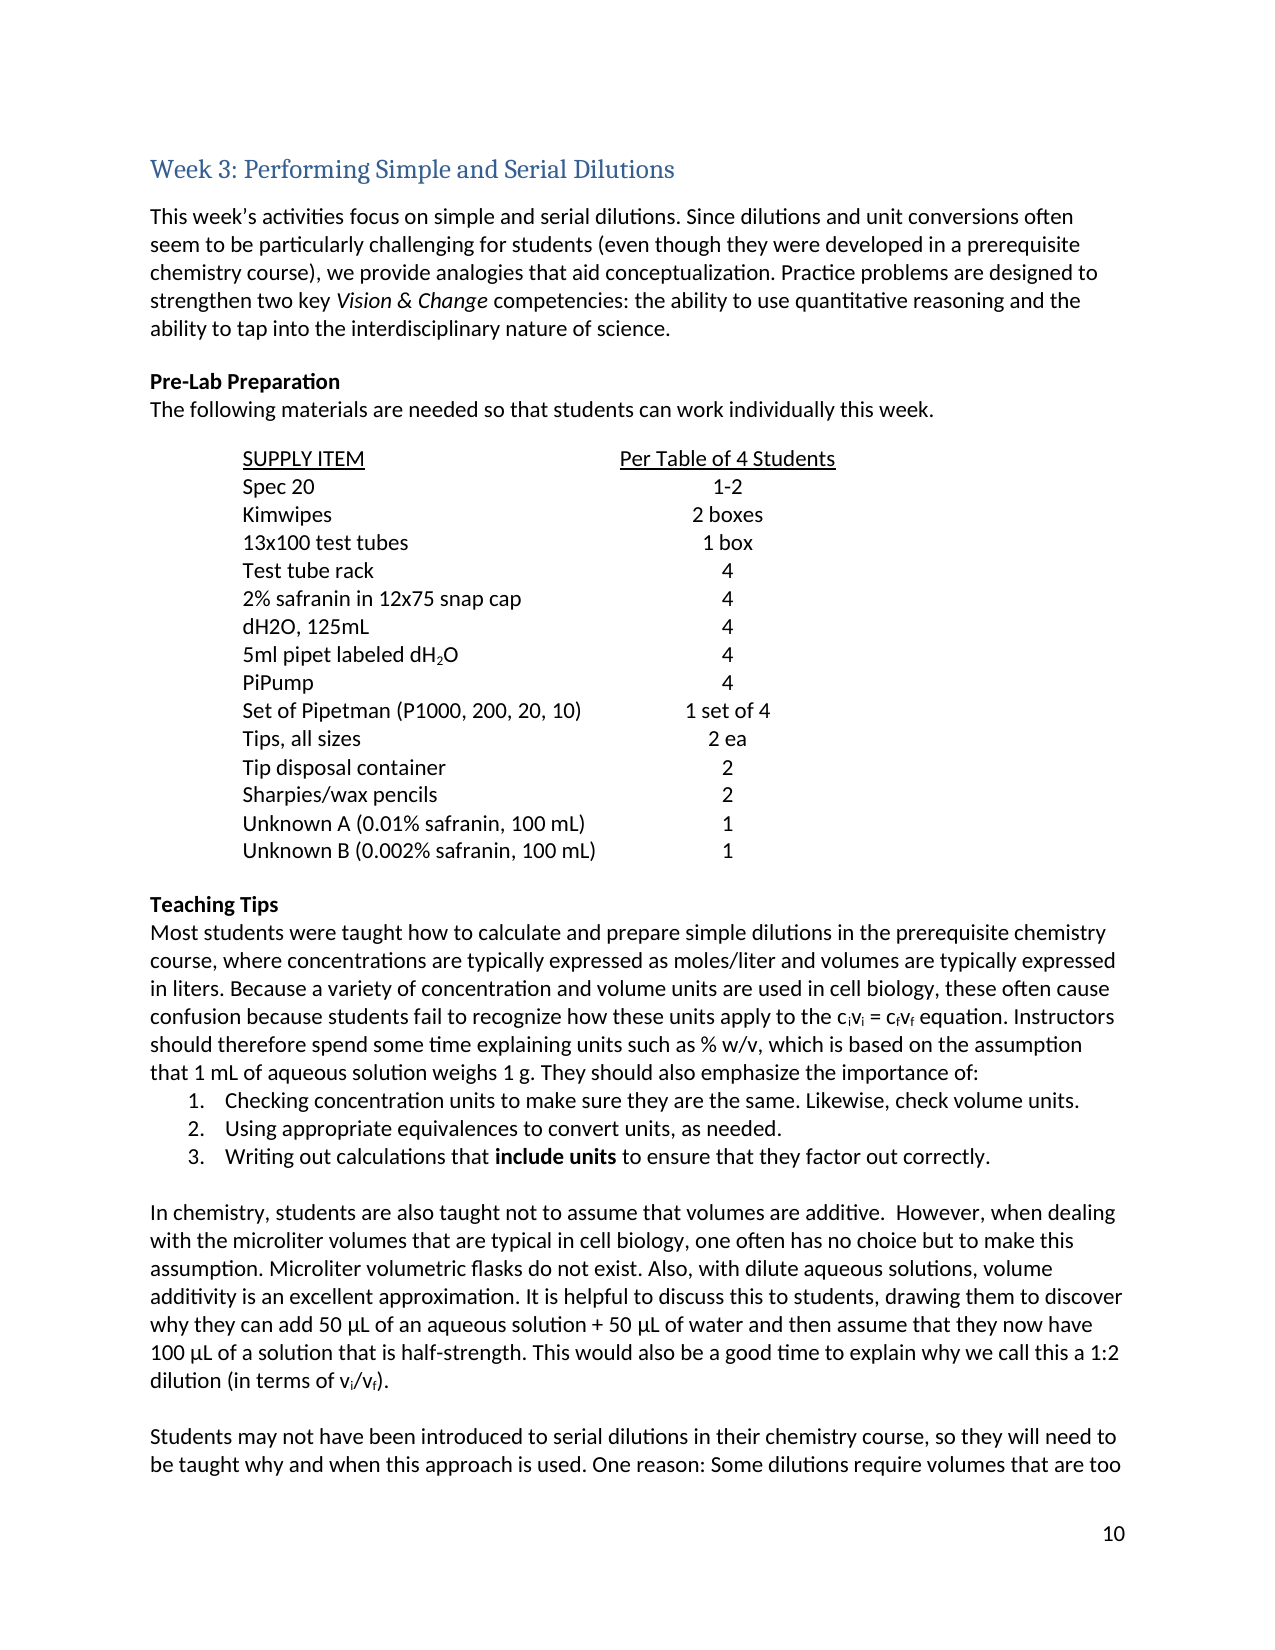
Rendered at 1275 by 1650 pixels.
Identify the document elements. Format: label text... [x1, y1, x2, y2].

text In chemistry, students are also taught not to assume that volumes are additive. However, when dealing with the microliter volumes that are typical in cell biology, one often has no choice but to make this assumption. Microliter volumetric flasks do not exist. Also, with dilute aqueous solutions, volume additivity is an excellent approximation. It is helpful to discuss this to students, drawing them to discover why they can add 50 µL of an aqueous solution + 50 µL of water and then assume that they now have 100 µL of a solution that is half-strength. This would also be a good time to explain why we call this a 1:2 dilution (in terms of vi/vf). [150, 1198, 1125, 1394]
table_cell 4 [608, 641, 847, 668]
table_cell 2 ea [608, 725, 847, 753]
table_cell 4 [608, 613, 847, 641]
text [150, 1422, 1125, 1478]
table_cell 2 boxes [608, 500, 847, 528]
list Using appropriate equivalences to convert units, as needed. [187, 1114, 1125, 1142]
list Writing out calculations that include units to ensure that they factor out correctly. [187, 1142, 1125, 1170]
table_cell 2 [608, 753, 847, 781]
table_cell Test tube rack [231, 556, 608, 584]
table_cell Kimwipes [231, 500, 608, 528]
table_cell 2% safranin in 12x75 snap cap [231, 585, 608, 612]
list Checking concentration units to make sure they are the same. Likewise, check volume units. [187, 1086, 1125, 1114]
text The following materials are needed so that students can work individually this week. [150, 396, 1125, 423]
table_cell Set of Pipetman (P1000, 200, 20, 10) [231, 697, 608, 724]
text This week’s activities focus on simple and serial dilutions. Since dilutions and unit conversions often seem to be particularly challenging for students (even though they were developed in a prerequisite chemistry course), we provide analogies that aid conceptualization. Practice problems are designed to strengthen two key Vision & Change competencies: the ability to use quantitative reasoning and the ability to tap into the interdisciplinary nature of science. [150, 202, 1125, 342]
table_cell 4 [608, 556, 847, 584]
table_cell Tip disposal container [231, 753, 608, 781]
table_header SUPPLY ITEM [231, 444, 608, 472]
table_cell Spec 20 [231, 473, 608, 500]
table_cell 4 [608, 585, 847, 612]
table_cell 1 box [608, 529, 847, 556]
text Pre-Lab Preparation [150, 367, 1125, 396]
table_cell PiPump [231, 669, 608, 697]
table_cell 2 1 1 [608, 781, 847, 865]
table_header Per Table of 4 Students [608, 444, 847, 472]
table_cell 1-2 [608, 473, 847, 500]
text Teaching Tips [150, 890, 1125, 918]
table_cell 5ml pipet labeled dH2O [231, 641, 608, 668]
table_cell 4 [608, 669, 847, 697]
table_cell 13x100 test tubes [231, 529, 608, 556]
subtitle Week 3: Performing Simple and Serial Dilutions [150, 154, 1125, 185]
table_cell Tips, all sizes [231, 725, 608, 753]
table_cell 1 set of 4 [608, 697, 847, 724]
text Most students were taught how to calculate and prepare simple dilutions in the prerequisite chemistry course, where concentrations are typically expressed as moles/liter and volumes are typically expressed in liters. Because a variety of concentration and volume units are used in cell biology, these often cause confusion because students fail to recognize how these units apply to the civi = cfvf equation. Instructors should therefore spend some time explaining units such as % w/v, which is based on the assumption that 1 mL of aqueous solution weighs 1 g. They should also emphasize the importance of: [150, 918, 1125, 1086]
table_cell dH2O, 125mL [231, 613, 608, 641]
table_cell Sharpies/wax pencils Unknown A (0.01% safranin, 100 mL) Unknown B (0.002% safranin, 100 mL) [231, 781, 608, 865]
